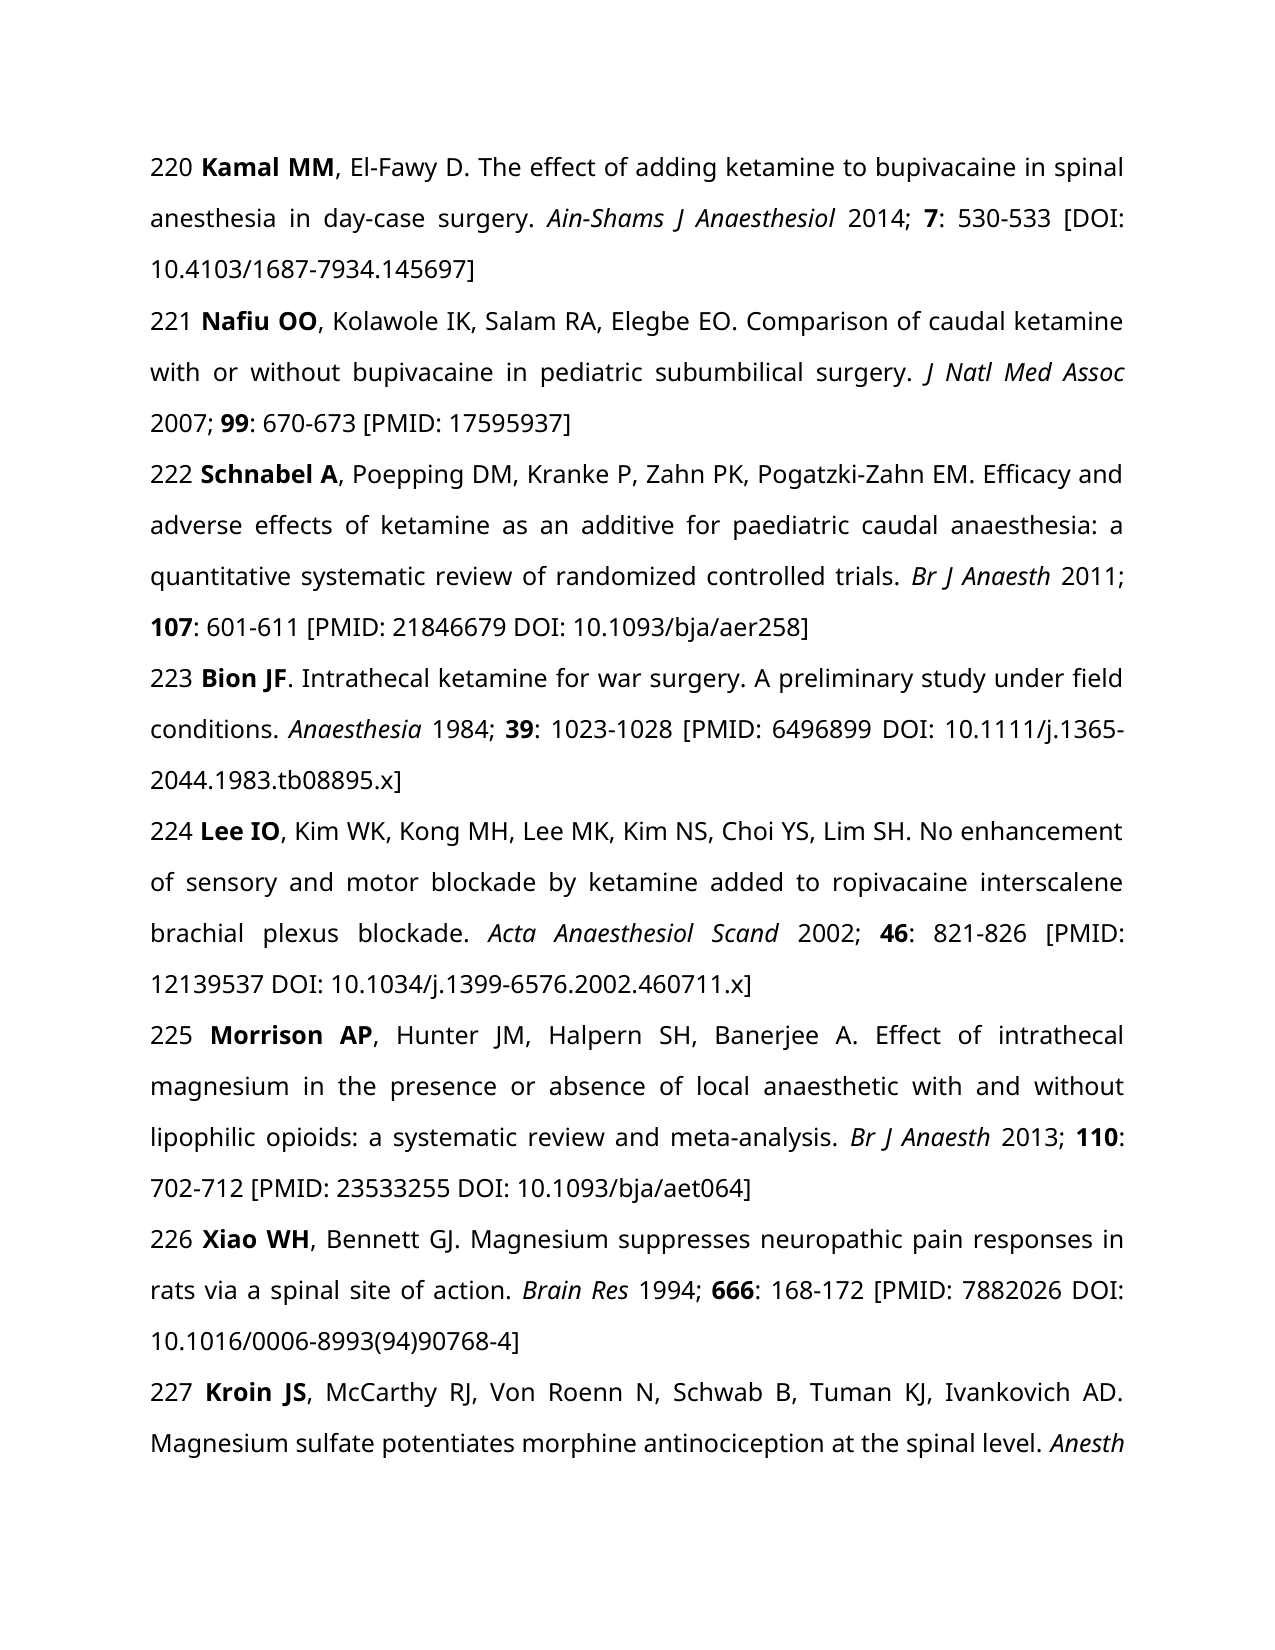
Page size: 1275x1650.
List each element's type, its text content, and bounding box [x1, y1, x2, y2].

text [150, 1375, 1125, 1460]
text 224 Lee IO, Kim WK, Kong MH, Lee MK, Kim NS, Choi YS, Lim SH. No enhancement of sensory and motor blockade by ketamine added to ropivacaine interscalene brachial plexus blockade. Acta Anaesthesiol Scand 2002; 46: 821-826 [PMID: 12139537 DOI: 10.1034/j.1399-6576.2002.460711.x] [150, 813, 1125, 1001]
text 225 Morrison AP, Hunter JM, Halpern SH, Banerjee A. Effect of intrathecal magnesium in the presence or absence of local anaesthetic with and without lipophilic opioids: a systematic review and meta-analysis. Br J Anaesth 2013; 110: 702-712 [PMID: 23533255 DOI: 10.1093/bja/aet064] [150, 1018, 1125, 1205]
text 226 Xiao WH, Bennett GJ. Magnesium suppresses neuropathic pain responses in rats via a spinal site of action. Brain Res 1994; 666: 168-172 [PMID: 7882026 DOI: 10.1016/0006-8993(94)90768-4] [150, 1222, 1125, 1358]
text 221 Nafiu OO, Kolawole IK, Salam RA, Elegbe EO. Comparison of caudal ketamine with or without bupivacaine in pediatric subumbilical surgery. J Natl Med Assoc 2007; 99: 670-673 [PMID: 17595937] [150, 303, 1125, 439]
text 220 Kamal MM, El-Fawy D. The effect of adding ketamine to bupivacaine in spinal anesthesia in day-case surgery. Ain-Shams J Anaesthesiol 2014; 7: 530-533 [DOI: 10.4103/1687-7934.145697] [150, 150, 1125, 286]
text 222 Schnabel A, Poepping DM, Kranke P, Zahn PK, Pogatzki-Zahn EM. Efficacy and adverse effects of ketamine as an additive for paediatric caudal anaesthesia: a quantitative systematic review of randomized controlled trials. Br J Anaesth 2011; 107: 601-611 [PMID: 21846679 DOI: 10.1093/bja/aer258] [150, 456, 1125, 643]
text 223 Bion JF. Intrathecal ketamine for war surgery. A preliminary study under field conditions. Anaesthesia 1984; 39: 1023-1028 [PMID: 6496899 DOI: 10.1111/j.1365-2044.1983.tb08895.x] [150, 660, 1125, 797]
